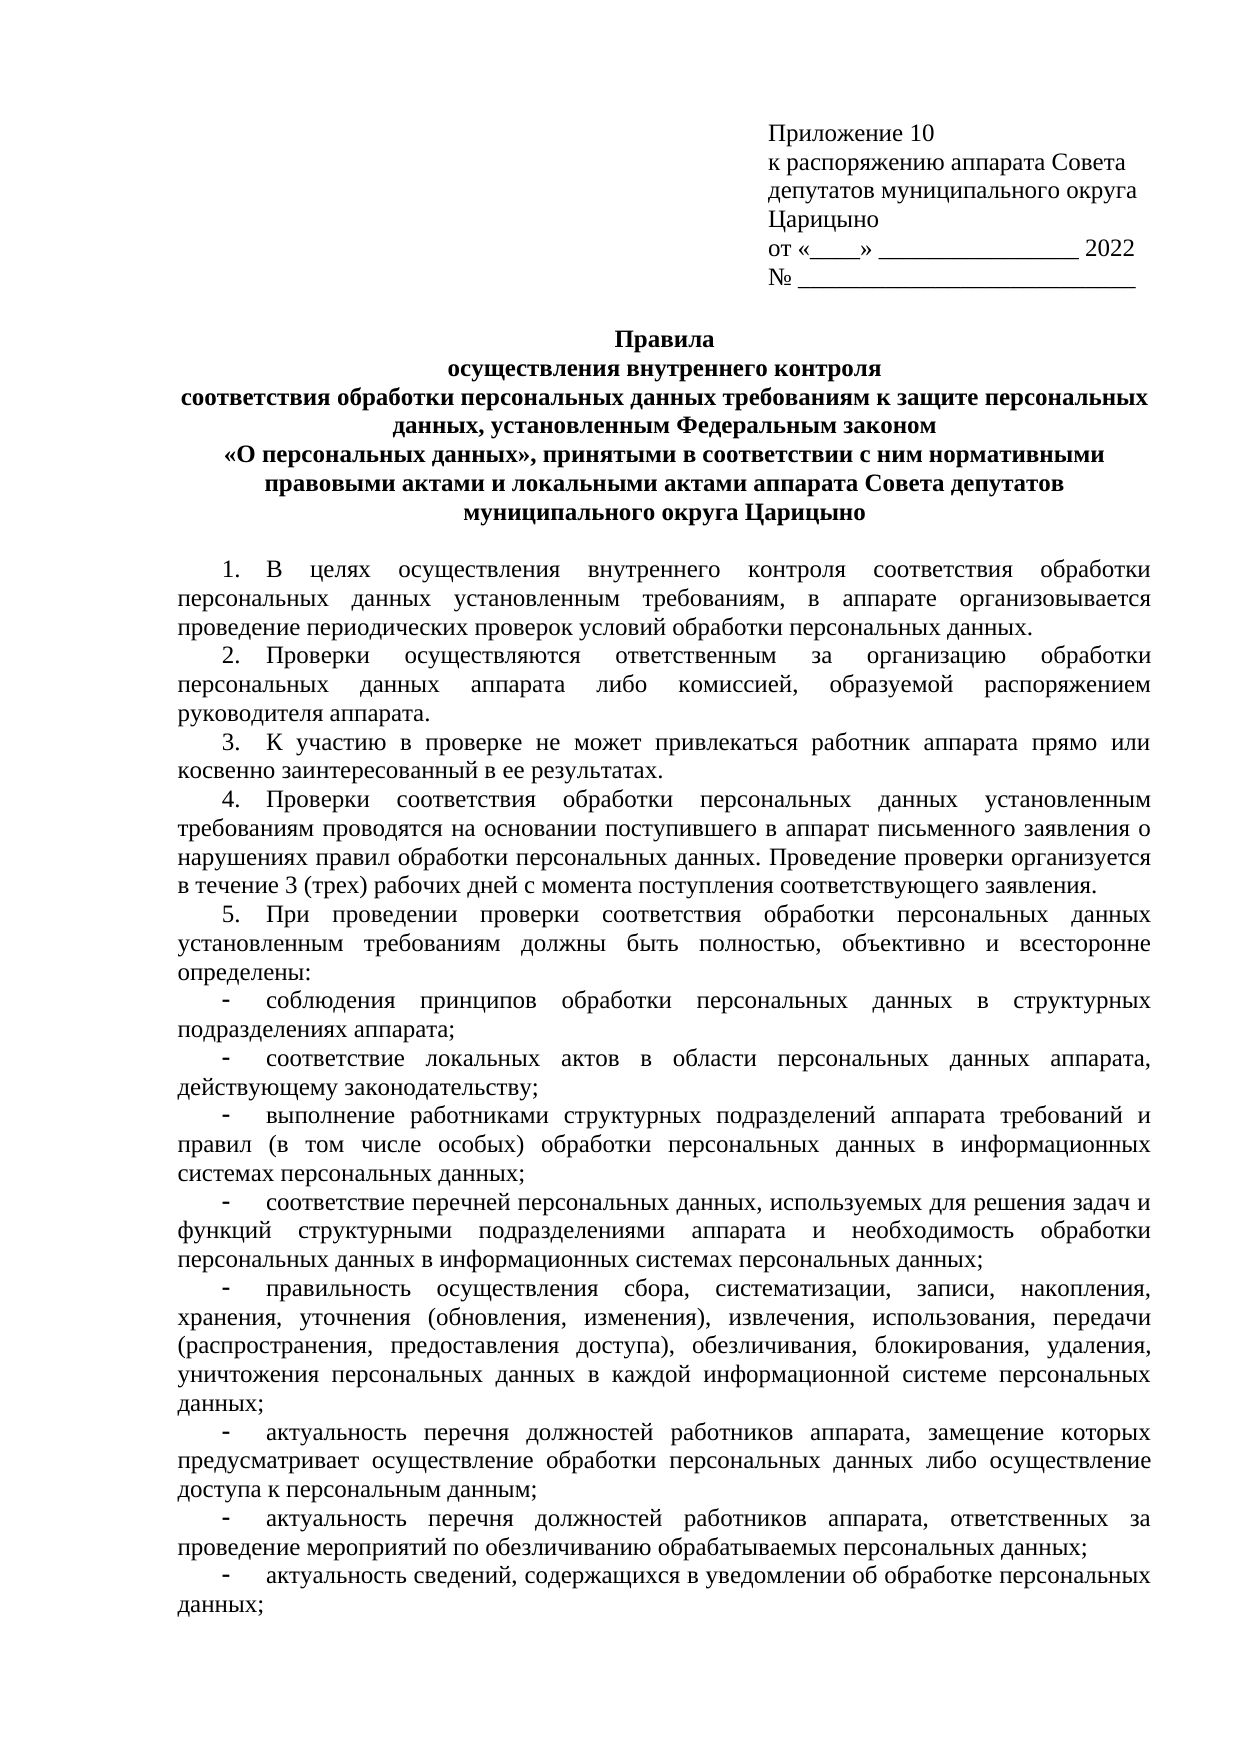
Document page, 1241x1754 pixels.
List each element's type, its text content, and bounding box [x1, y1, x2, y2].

text № ___________________________ [768, 262, 1152, 291]
text соответствия обработки персональных данных требованиям к защите персональных данных, установленным Федеральным законом [177, 382, 1152, 439]
text осуществления внутреннего контроля [177, 353, 1152, 382]
list актуальность сведений, содержащихся в уведомлении об обработке персональных данных; [177, 1560, 1152, 1618]
list В целях осуществления внутреннего контроля соответствия обработки персональных данных установленным требованиям, в аппарате организовывается проведение периодических проверок условий обработки персональных данных. [177, 554, 1152, 640]
list Проверки соответствия обработки персональных данных установленным требованиям проводятся на основании поступившего в аппарат письменного заявления о нарушениях правил обработки персональных данных. Проведение проверки организуется в течение 3 (трех) рабочих дней с момента поступления соответствующего заявления. [177, 784, 1152, 899]
list При проведении проверки соответствия обработки персональных данных установленным требованиям должны быть полностью, объективно и всесторонне определены: [177, 899, 1152, 985]
list актуальность перечня должностей работников аппарата, замещение которых предусматривает осуществление обработки персональных данных либо осуществление доступа к персональным данным; [177, 1417, 1152, 1503]
text Приложение 10 [768, 118, 1152, 147]
list Проверки осуществляются ответственным за организацию обработки персональных данных аппарата либо комиссией, образуемой распоряжением руководителя аппарата. [177, 640, 1152, 727]
list К участию в проверке не может привлекаться работник аппарата прямо или косвенно заинтересованный в ее результатах. [177, 727, 1152, 784]
list правильность осуществления сбора, систематизации, записи, накопления, хранения, уточнения (обновления, изменения), извлечения, использования, передачи (распространения, предоставления доступа), обезличивания, блокирования, удаления, уничтожения персональных данных в каждой информационной системе персональных данных; [177, 1273, 1152, 1417]
list выполнение работниками структурных подразделений аппарата требований и правил (в том числе особых) обработки персональных данных в информационных системах персональных данных; [177, 1100, 1152, 1187]
text «О персональных данных», принятыми в соответствии с ним нормативными правовыми актами и локальными актами аппарата Совета депутатов муниципального округа Царицыно [177, 439, 1152, 525]
text от «____» ________________ 2022 [768, 233, 1152, 262]
text к распоряжению аппарата Совета депутатов муниципального округа Царицыно [768, 147, 1152, 233]
text Правила [177, 324, 1152, 353]
list соответствие локальных актов в области персональных данных аппарата, действующему законодательству; [177, 1043, 1152, 1100]
list актуальность перечня должностей работников аппарата, ответственных за проведение мероприятий по обезличиванию обрабатываемых персональных данных; [177, 1503, 1152, 1560]
list соответствие перечней персональных данных, используемых для решения задач и функций структурными подразделениями аппарата и необходимость обработки персональных данных в информационных системах персональных данных; [177, 1187, 1152, 1273]
list соблюдения принципов обработки персональных данных в структурных подразделениях аппарата; [177, 985, 1152, 1043]
